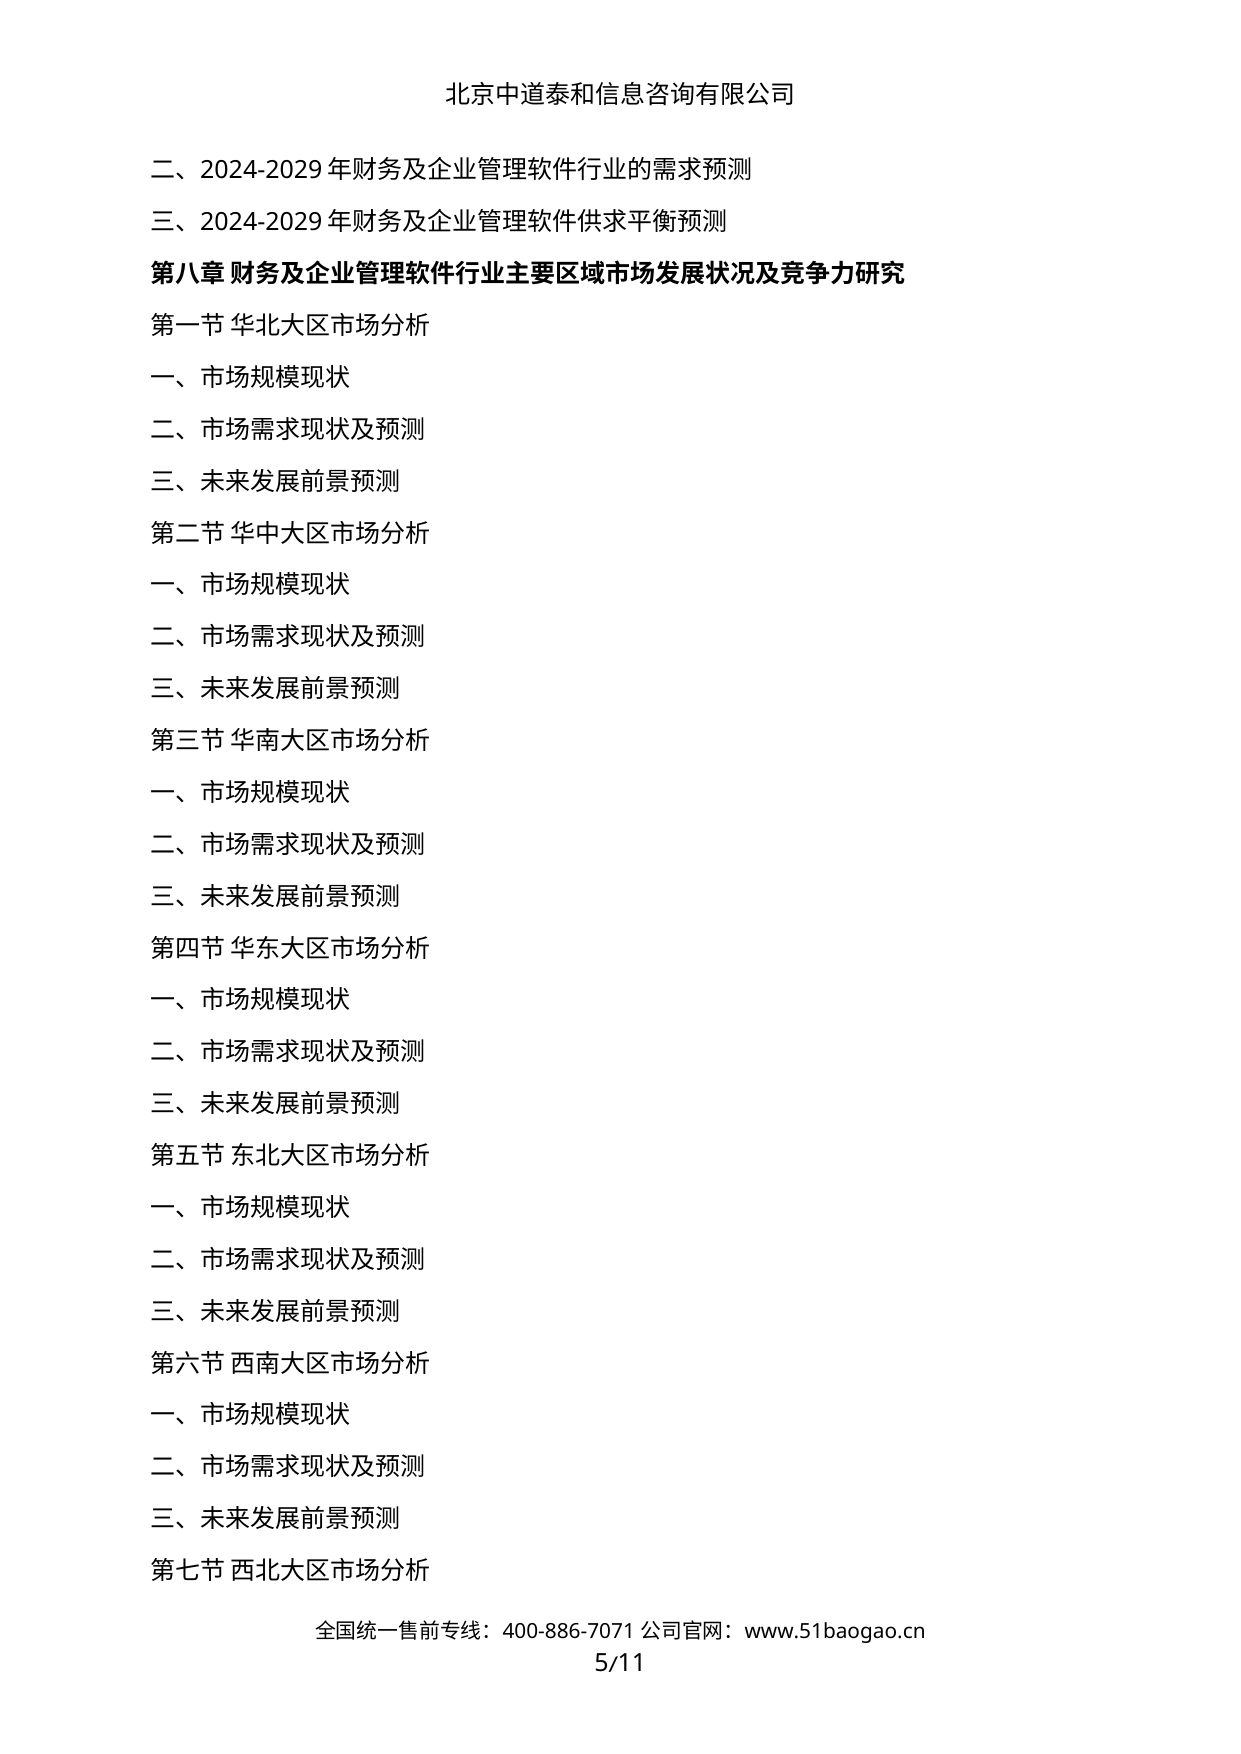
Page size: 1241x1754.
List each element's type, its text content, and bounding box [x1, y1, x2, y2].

text 三、2024-2029年财务及企业管理软件供求平衡预测 [150, 202, 1090, 238]
text 二、市场需求现状及预测 [150, 617, 1090, 653]
text 第三节 华南大区市场分析 [150, 721, 1090, 757]
text 三、未来发展前景预测 [150, 461, 1090, 497]
text 一、市场规模现状 [150, 357, 1090, 394]
text 三、未来发展前景预测 [150, 1499, 1090, 1535]
text 二、2024-2029年财务及企业管理软件行业的需求预测 [150, 150, 1090, 186]
text 二、市场需求现状及预测 [150, 1239, 1090, 1276]
text 一、市场规模现状 [150, 772, 1090, 809]
text 第四节 华东大区市场分析 [150, 928, 1090, 964]
text 第六节 西南大区市场分析 [150, 1343, 1090, 1379]
text 三、未来发展前景预测 [150, 669, 1090, 705]
text 第七节 西北大区市场分析 [150, 1551, 1090, 1587]
text 三、未来发展前景预测 [150, 1084, 1090, 1120]
text 二、市场需求现状及预测 [150, 409, 1090, 446]
text 第八章 财务及企业管理软件行业主要区域市场发展状况及竞争力研究 [150, 254, 1090, 290]
text 二、市场需求现状及预测 [150, 824, 1090, 861]
text 一、市场规模现状 [150, 980, 1090, 1016]
text 二、市场需求现状及预测 [150, 1447, 1090, 1483]
text 三、未来发展前景预测 [150, 1291, 1090, 1327]
text 一、市场规模现状 [150, 1187, 1090, 1224]
text 三、未来发展前景预测 [150, 876, 1090, 912]
text 第二节 华中大区市场分析 [150, 513, 1090, 549]
text 第一节 华北大区市场分析 [150, 306, 1090, 342]
text 一、市场规模现状 [150, 1395, 1090, 1431]
text 二、市场需求现状及预测 [150, 1032, 1090, 1068]
text 第五节 东北大区市场分析 [150, 1136, 1090, 1172]
text 一、市场规模现状 [150, 565, 1090, 601]
